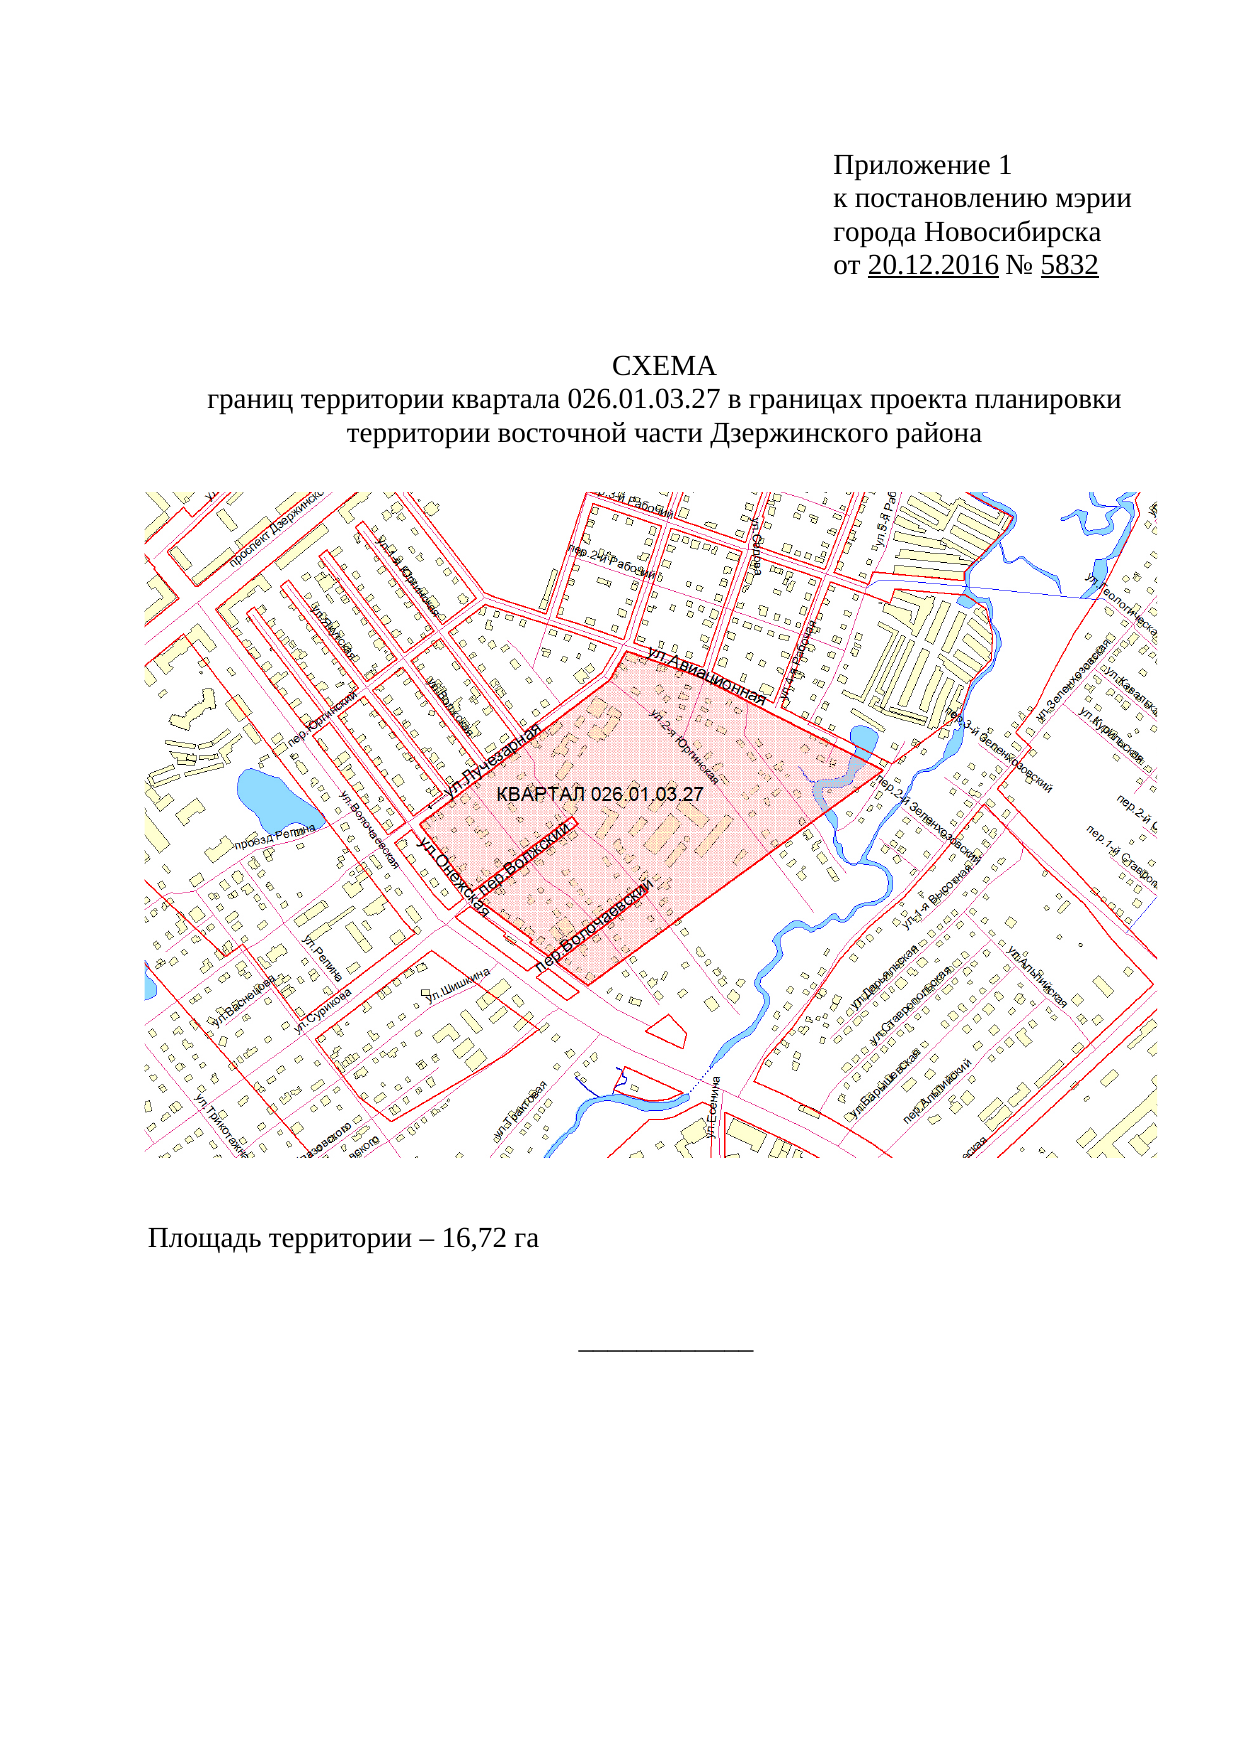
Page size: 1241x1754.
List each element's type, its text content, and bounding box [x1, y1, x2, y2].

text границ территории квартала 026.01.03.27 в границах проекта планировки территории восточной части Дзержинского района [148, 382, 1181, 449]
text СХЕМА [148, 348, 1181, 382]
text от 20.12.2016 № 5832 [833, 247, 1181, 281]
text города Новосибирска [833, 214, 1181, 247]
text Площадь территории – 16,72 га [148, 1220, 1226, 1254]
text Приложение 1 [833, 147, 1181, 180]
text к постановлению мэрии [833, 180, 1181, 214]
picture [144, 492, 1158, 1158]
text ____________ [576, 1321, 753, 1354]
